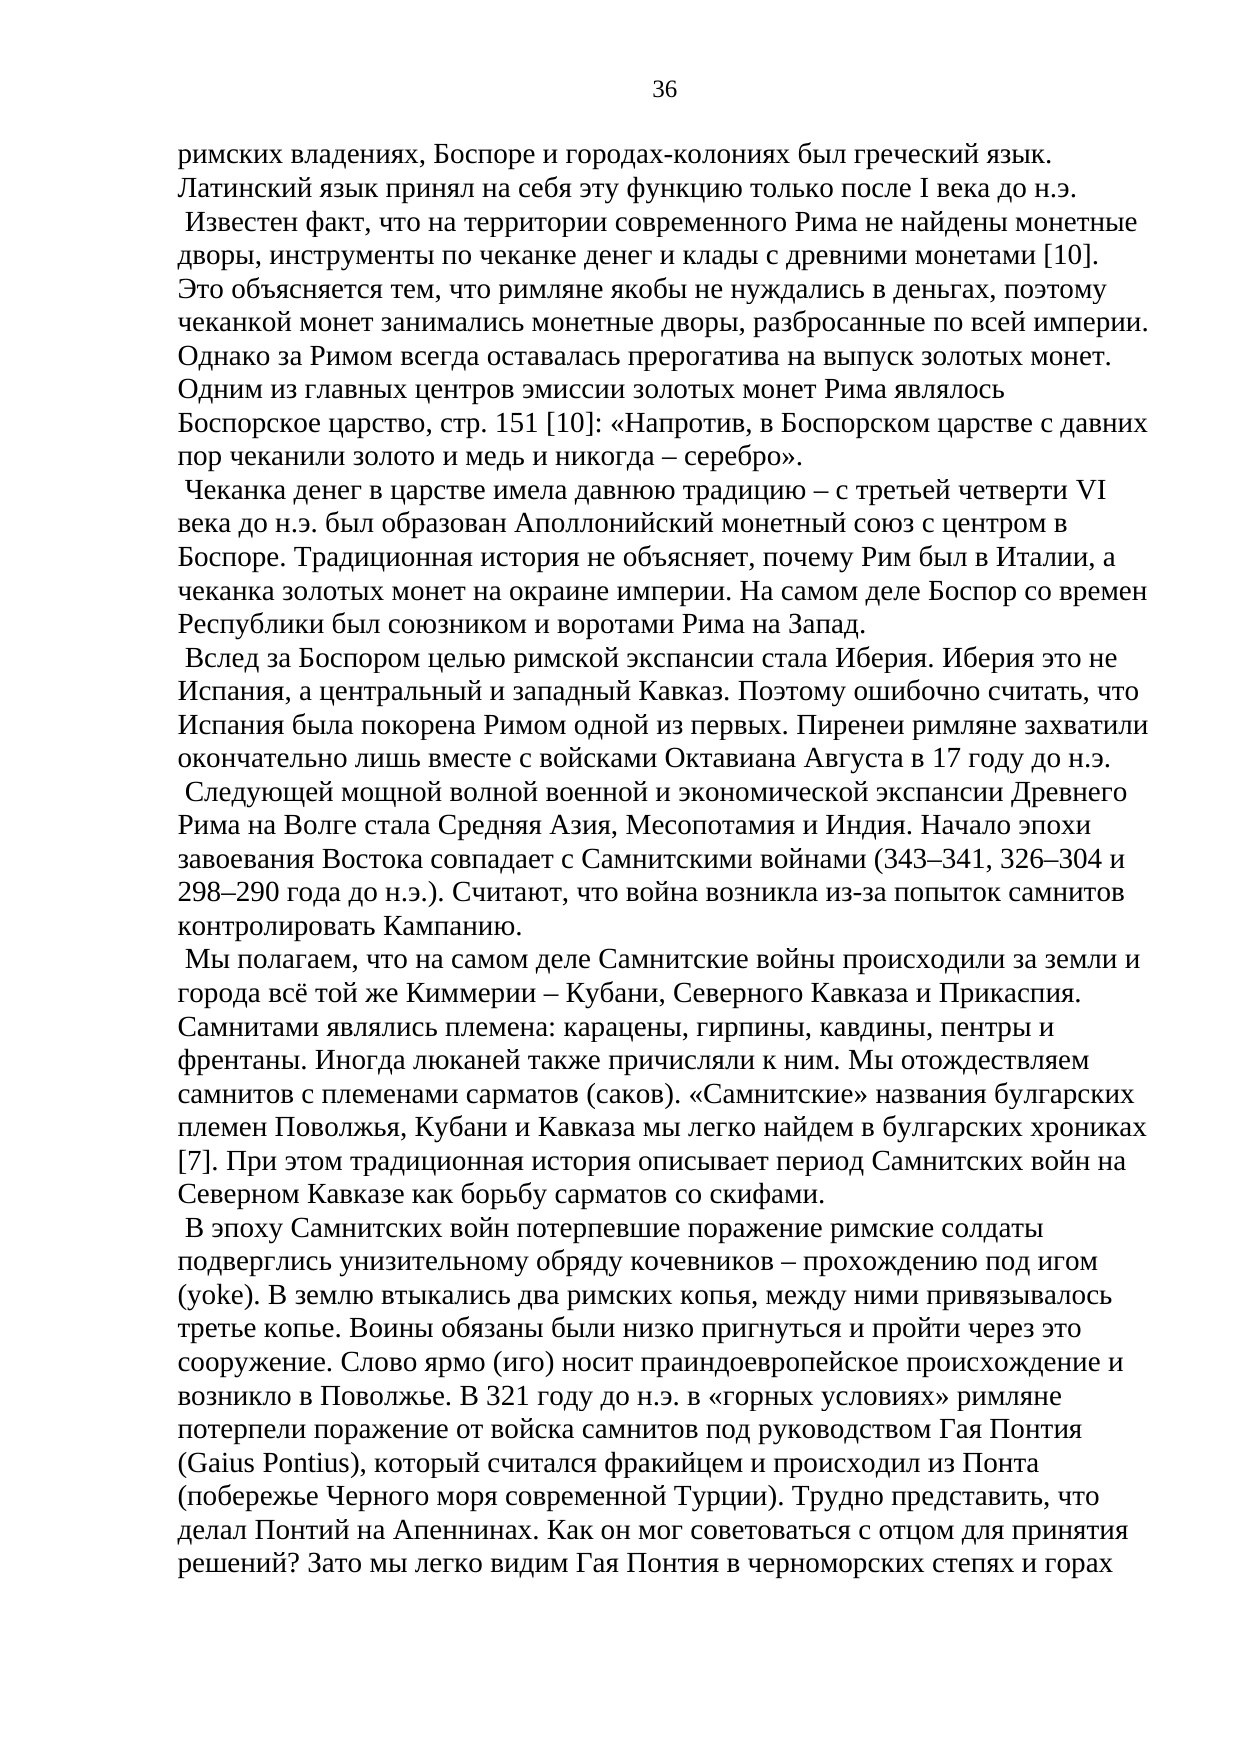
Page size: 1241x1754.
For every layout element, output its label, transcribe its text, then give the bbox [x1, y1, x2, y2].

text Чеканка денег в царстве имела давнюю традицию – с третьей четверти VI века до н.э. был образован Аполлонийский монетный союз с центром в Боспоре. Традиционная история не объясняет, почему Рим был в Италии, а чеканка золотых монет на окраине империи. На самом деле Боспор со времен Республики был союзником и воротами Рима на Запад. [177, 472, 1152, 640]
text Мы полагаем, что на самом деле Самнитские войны происходили за земли и города всё той же Киммерии – Кубани, Северного Кавказа и Прикаспия. Самнитами являлись племена: карацены, гирпины, кавдины, пентры и френтаны. Иногда люканей также причисляли к ним. Мы отождествляем самнитов с племенами сарматов (саков). «Самнитские» названия булгарских племен Поволжья, Кубани и Кавказа мы легко найдем в булгарских хрониках [7]. При этом традиционная история описывает период Самнитских войн на Северном Кавказе как борьбу сарматов со скифами. [826, 942, 1152, 1210]
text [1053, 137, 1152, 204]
text Следующей мощной волной военной и экономической экспансии Древнего Рима на Волге стала Средняя Азия, Месопотамия и Индия. Начало эпохи завоевания Востока совпадает с Самнитскими войнами (343–341, 326–304 и 298–290 года до н.э.). Считают, что война возникла из-за попыток самнитов контролировать Кампанию. [177, 774, 1152, 942]
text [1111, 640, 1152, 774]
text Известен факт, что на территории современного Рима не найдены монетные дворы, инструменты по чеканке денег и клады с древними монетами [10]. Это объясняется тем, что римляне якобы не нуждались в деньгах, поэтому чеканкой монет занимались монетные дворы, разбросанные по всей империи. Однако за Римом всегда оставалась прерогатива на выпуск золотых монет. Одним из главных центров эмиссии золотых монет Рима являлось Боспорское царство, стр. 151 [10]: «Напротив, в Боспорском царстве с давних пор чеканили золото и медь и никогда – серебро». [177, 204, 1152, 472]
